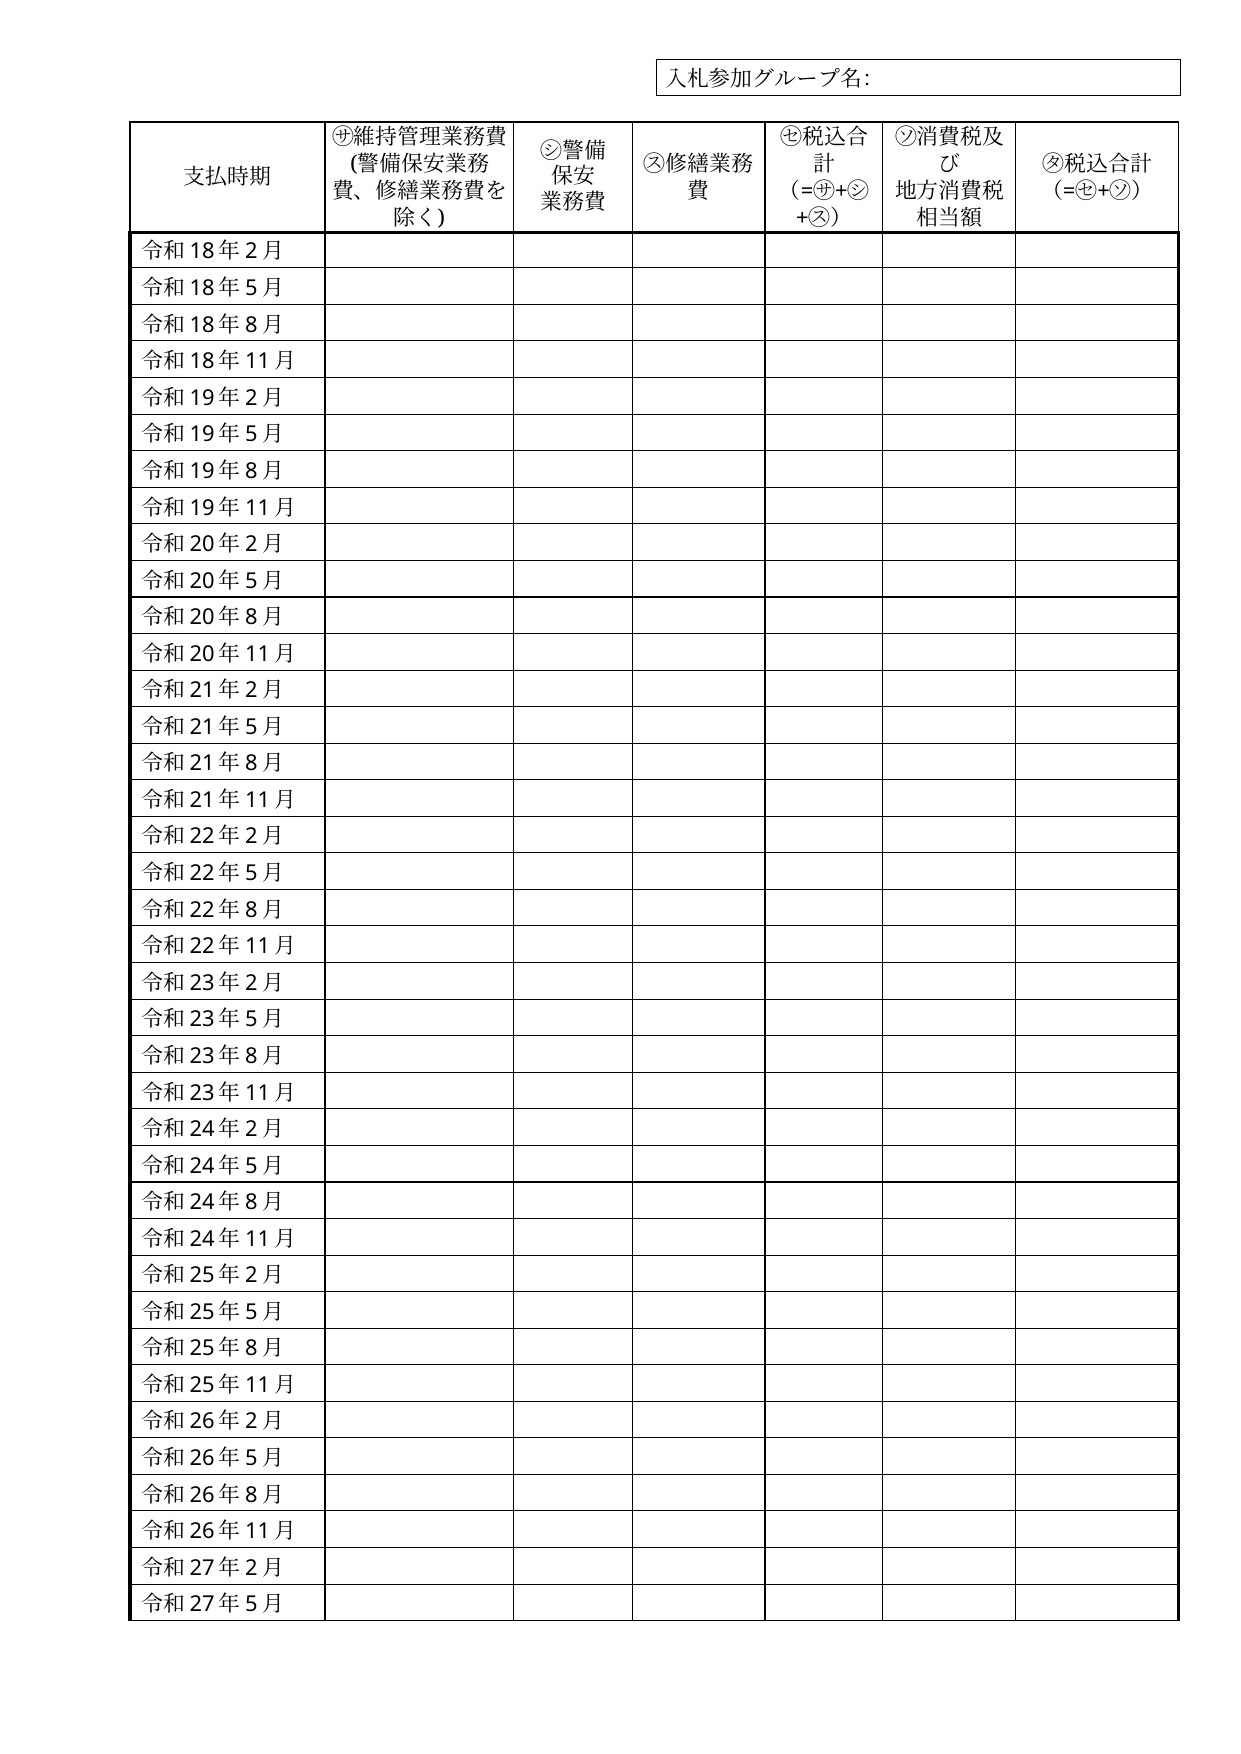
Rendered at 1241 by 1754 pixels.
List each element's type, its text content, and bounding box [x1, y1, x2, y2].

table_cell [514, 561, 632, 596]
table_header ㋝税込合計 （=㋚+㋛+㋜） [766, 123, 882, 231]
table_cell [633, 415, 764, 450]
table_cell [326, 963, 513, 998]
table_cell [766, 1329, 882, 1364]
table_cell [1016, 780, 1177, 816]
table_cell 令和25年5月 [132, 1292, 324, 1328]
table_cell [1016, 890, 1177, 925]
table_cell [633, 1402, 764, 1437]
table_cell [514, 1109, 632, 1145]
table_cell 令和25年2月 [132, 1256, 324, 1291]
table_cell 令和23年5月 [132, 1000, 324, 1035]
table_cell [326, 1329, 513, 1364]
table_cell [883, 817, 1015, 852]
table_cell [1016, 1146, 1177, 1181]
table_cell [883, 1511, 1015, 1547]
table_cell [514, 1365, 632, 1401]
table_cell 令和24年2月 [132, 1109, 324, 1145]
table_cell [883, 415, 1015, 450]
table_cell [514, 926, 632, 962]
table_cell [326, 598, 513, 633]
table_cell [883, 707, 1015, 743]
table_cell [766, 1183, 882, 1218]
table_cell [326, 1036, 513, 1072]
table_cell 令和21年5月 [132, 707, 324, 743]
table_cell [514, 305, 632, 340]
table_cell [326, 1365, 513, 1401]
table_cell [514, 524, 632, 560]
table_cell [766, 1219, 882, 1254]
table_cell [633, 744, 764, 779]
table_cell [766, 488, 882, 523]
table_cell [883, 1183, 1015, 1218]
table_cell 令和18年5月 [132, 268, 324, 304]
table_cell [766, 744, 882, 779]
table_cell [883, 1219, 1015, 1254]
table_cell [633, 853, 764, 889]
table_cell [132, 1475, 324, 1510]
table_cell [633, 561, 764, 596]
table_cell 令和20年11月 [132, 634, 324, 669]
table_cell [883, 598, 1015, 633]
table_cell [766, 890, 882, 925]
table_cell [1016, 341, 1177, 377]
table_cell [633, 1036, 764, 1072]
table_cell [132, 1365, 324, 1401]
table_cell [326, 1183, 513, 1218]
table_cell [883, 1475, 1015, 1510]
table_cell [766, 780, 882, 816]
table_cell [514, 890, 632, 925]
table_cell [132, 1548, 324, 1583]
table_cell [1016, 963, 1177, 998]
table_cell [883, 451, 1015, 487]
table_cell [1016, 561, 1177, 596]
table_cell [326, 415, 513, 450]
table_cell [766, 853, 882, 889]
table_header ㋚維持管理業務費 (警備保安業務費、修繕業務費を除く) [326, 123, 513, 231]
table_cell [633, 1109, 764, 1145]
table_cell [1016, 451, 1177, 487]
table_cell [883, 1292, 1015, 1328]
table_cell [883, 1000, 1015, 1035]
table_cell [1016, 524, 1177, 560]
table_cell [1016, 1000, 1177, 1035]
table_cell [1016, 707, 1177, 743]
table_cell [1016, 1219, 1177, 1254]
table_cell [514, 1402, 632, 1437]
table_cell 令和23年11月 [132, 1073, 324, 1108]
table_cell [633, 671, 764, 706]
table_cell [766, 1292, 882, 1328]
table_cell [1016, 1292, 1177, 1328]
table_cell [514, 1000, 632, 1035]
table_cell [1016, 378, 1177, 413]
table_cell [883, 234, 1015, 267]
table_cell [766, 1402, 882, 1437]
table_cell [766, 1109, 882, 1145]
table_cell 令和23年8月 [132, 1036, 324, 1072]
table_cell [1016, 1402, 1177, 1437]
table_cell [1016, 598, 1177, 633]
table_cell [883, 268, 1015, 304]
table_cell [514, 671, 632, 706]
table_cell [633, 707, 764, 743]
table_cell [1016, 634, 1177, 669]
table_cell [514, 1219, 632, 1254]
table_cell [1016, 1256, 1177, 1291]
table_cell [883, 1256, 1015, 1291]
table_cell [326, 1292, 513, 1328]
table_header ㋜修繕業務費 [633, 123, 764, 231]
table_cell [883, 634, 1015, 669]
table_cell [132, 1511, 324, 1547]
table_cell 令和24年8月 [132, 1183, 324, 1218]
table_cell [883, 1146, 1015, 1181]
table_cell [633, 1292, 764, 1328]
table_cell [766, 1000, 882, 1035]
table_cell [514, 378, 632, 413]
table_cell [326, 1000, 513, 1035]
table_cell [326, 890, 513, 925]
table_cell [514, 1073, 632, 1108]
table_cell [326, 234, 513, 267]
table_cell [1016, 926, 1177, 962]
table_cell [766, 963, 882, 998]
table_cell [514, 1183, 632, 1218]
table_cell [514, 1146, 632, 1181]
table_cell [514, 634, 632, 669]
table_cell [514, 488, 632, 523]
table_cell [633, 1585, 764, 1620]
table_cell [1016, 744, 1177, 779]
table_cell [766, 415, 882, 450]
table_cell [633, 378, 764, 413]
table_cell [633, 598, 764, 633]
table_cell 令和22年8月 [132, 890, 324, 925]
table_cell [633, 524, 764, 560]
table_cell [766, 707, 882, 743]
table_header ㋟税込合計 （=㋝+㋞） [1016, 123, 1178, 231]
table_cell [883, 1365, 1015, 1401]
table_cell [1016, 1073, 1177, 1108]
table_cell [514, 817, 632, 852]
table_cell [633, 268, 764, 304]
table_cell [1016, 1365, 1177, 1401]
table_cell [766, 634, 882, 669]
table_cell [883, 671, 1015, 706]
table_cell [326, 1146, 513, 1181]
table_cell 令和19年8月 [132, 451, 324, 487]
table_cell [766, 561, 882, 596]
table_cell 令和23年2月 [132, 963, 324, 998]
table_cell [883, 890, 1015, 925]
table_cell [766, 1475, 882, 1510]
table_cell [326, 671, 513, 706]
table_cell [326, 744, 513, 779]
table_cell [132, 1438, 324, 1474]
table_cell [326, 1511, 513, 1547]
table_cell [633, 234, 764, 267]
table_cell [633, 890, 764, 925]
table_cell [766, 1073, 882, 1108]
table_cell [1016, 234, 1177, 267]
table_cell [326, 561, 513, 596]
table_cell [766, 1256, 882, 1291]
table_cell 令和22年11月 [132, 926, 324, 962]
table_cell 令和19年5月 [132, 415, 324, 450]
table_cell [633, 1256, 764, 1291]
table_cell 令和22年5月 [132, 853, 324, 889]
table_cell [883, 780, 1015, 816]
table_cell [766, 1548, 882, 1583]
table_cell [766, 378, 882, 413]
table_cell [633, 1000, 764, 1035]
table_cell 令和20年8月 [132, 598, 324, 633]
table_cell [326, 451, 513, 487]
table_cell [766, 305, 882, 340]
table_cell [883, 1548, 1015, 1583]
table_cell [633, 1146, 764, 1181]
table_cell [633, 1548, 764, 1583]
table_cell 令和19年2月 [132, 378, 324, 413]
table_cell 令和25年8月 [132, 1329, 324, 1364]
table_cell 令和18年8月 [132, 305, 324, 340]
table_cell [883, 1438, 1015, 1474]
table_cell [326, 853, 513, 889]
table_cell [766, 1036, 882, 1072]
table_cell [633, 1073, 764, 1108]
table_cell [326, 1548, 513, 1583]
table_cell 令和21年11月 [132, 780, 324, 816]
table_cell [766, 341, 882, 377]
table_cell [883, 853, 1015, 889]
table_cell [514, 744, 632, 779]
table_cell [766, 268, 882, 304]
table_cell [883, 488, 1015, 523]
table_cell [766, 234, 882, 267]
table_cell 令和21年2月 [132, 671, 324, 706]
table_cell [633, 963, 764, 998]
table_cell [766, 598, 882, 633]
table_cell [514, 853, 632, 889]
table_cell [326, 268, 513, 304]
table_cell [1016, 1109, 1177, 1145]
table_cell [766, 524, 882, 560]
table_cell [514, 707, 632, 743]
table_cell [883, 524, 1015, 560]
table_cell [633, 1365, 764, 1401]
table_cell [514, 268, 632, 304]
table_cell [326, 707, 513, 743]
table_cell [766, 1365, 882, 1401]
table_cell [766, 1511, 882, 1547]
table_cell 令和21年8月 [132, 744, 324, 779]
table_cell [883, 926, 1015, 962]
table_cell [633, 1183, 764, 1218]
table_cell [633, 926, 764, 962]
table_cell [883, 744, 1015, 779]
table_cell [326, 817, 513, 852]
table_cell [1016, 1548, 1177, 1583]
table_cell [1016, 415, 1177, 450]
table_cell [1016, 853, 1177, 889]
table_cell [326, 341, 513, 377]
table_cell [514, 1292, 632, 1328]
table_cell [514, 963, 632, 998]
table_cell [883, 1109, 1015, 1145]
table_header ㋛警備 保安 業務費 [514, 123, 632, 231]
table_cell [633, 305, 764, 340]
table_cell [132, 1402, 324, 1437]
table_cell [766, 671, 882, 706]
table_cell [883, 1329, 1015, 1364]
table_cell [633, 634, 764, 669]
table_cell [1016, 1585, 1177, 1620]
table_header ㋞消費税及び 地方消費税相当額 [883, 123, 1015, 231]
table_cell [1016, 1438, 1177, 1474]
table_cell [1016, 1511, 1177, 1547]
table_cell [633, 817, 764, 852]
table_cell [766, 817, 882, 852]
table_cell [326, 1073, 513, 1108]
table_cell [883, 561, 1015, 596]
table_cell [326, 488, 513, 523]
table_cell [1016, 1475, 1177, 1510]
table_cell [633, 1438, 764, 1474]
table_cell [514, 598, 632, 633]
table_cell 令和18年11月 [132, 341, 324, 377]
table_cell [766, 926, 882, 962]
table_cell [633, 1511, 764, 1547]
table_cell [326, 926, 513, 962]
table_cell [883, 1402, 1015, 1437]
table_cell [326, 524, 513, 560]
table_cell [326, 378, 513, 413]
table_cell 令和20年5月 [132, 561, 324, 596]
table_cell [326, 1256, 513, 1291]
table_cell 令和19年11月 [132, 488, 324, 523]
table_cell [326, 634, 513, 669]
table_cell [326, 305, 513, 340]
table_cell [1016, 1183, 1177, 1218]
table_cell [1016, 268, 1177, 304]
table_cell [1016, 817, 1177, 852]
table_cell [883, 305, 1015, 340]
table_cell [633, 1219, 764, 1254]
table_cell [766, 451, 882, 487]
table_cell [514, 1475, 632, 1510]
table_cell [1016, 671, 1177, 706]
table_cell [514, 341, 632, 377]
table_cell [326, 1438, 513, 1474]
table_cell [1016, 1329, 1177, 1364]
table_cell [514, 780, 632, 816]
table_cell [633, 488, 764, 523]
table_cell [883, 1036, 1015, 1072]
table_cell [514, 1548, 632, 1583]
table_cell 令和24年11月 [132, 1219, 324, 1254]
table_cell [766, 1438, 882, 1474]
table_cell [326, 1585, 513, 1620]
table_cell [633, 451, 764, 487]
table_cell [326, 1219, 513, 1254]
table_cell 令和18年2月 [132, 234, 324, 267]
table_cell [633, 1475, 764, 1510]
table_cell [514, 451, 632, 487]
table_cell [883, 341, 1015, 377]
table_cell [326, 1109, 513, 1145]
table_cell [1016, 1036, 1177, 1072]
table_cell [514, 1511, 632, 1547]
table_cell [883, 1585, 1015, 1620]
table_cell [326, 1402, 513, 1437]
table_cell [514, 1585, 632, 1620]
table_cell [883, 378, 1015, 413]
table_cell [514, 1256, 632, 1291]
table_cell 令和24年5月 [132, 1146, 324, 1181]
table_cell [633, 780, 764, 816]
table_cell [1016, 488, 1177, 523]
table_cell [883, 963, 1015, 998]
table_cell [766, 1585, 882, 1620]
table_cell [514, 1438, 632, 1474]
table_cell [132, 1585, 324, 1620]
table_cell [514, 415, 632, 450]
table_cell [766, 1146, 882, 1181]
table_cell [514, 1036, 632, 1072]
table_cell [326, 780, 513, 816]
table_cell [883, 1073, 1015, 1108]
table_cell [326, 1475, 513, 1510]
table_header 支払時期 [131, 123, 324, 231]
table_cell [514, 234, 632, 267]
table_cell [514, 1329, 632, 1364]
table_cell [1016, 305, 1177, 340]
table_cell [633, 341, 764, 377]
table_cell 令和20年2月 [132, 524, 324, 560]
table_cell 令和22年2月 [132, 817, 324, 852]
table_cell [633, 1329, 764, 1364]
